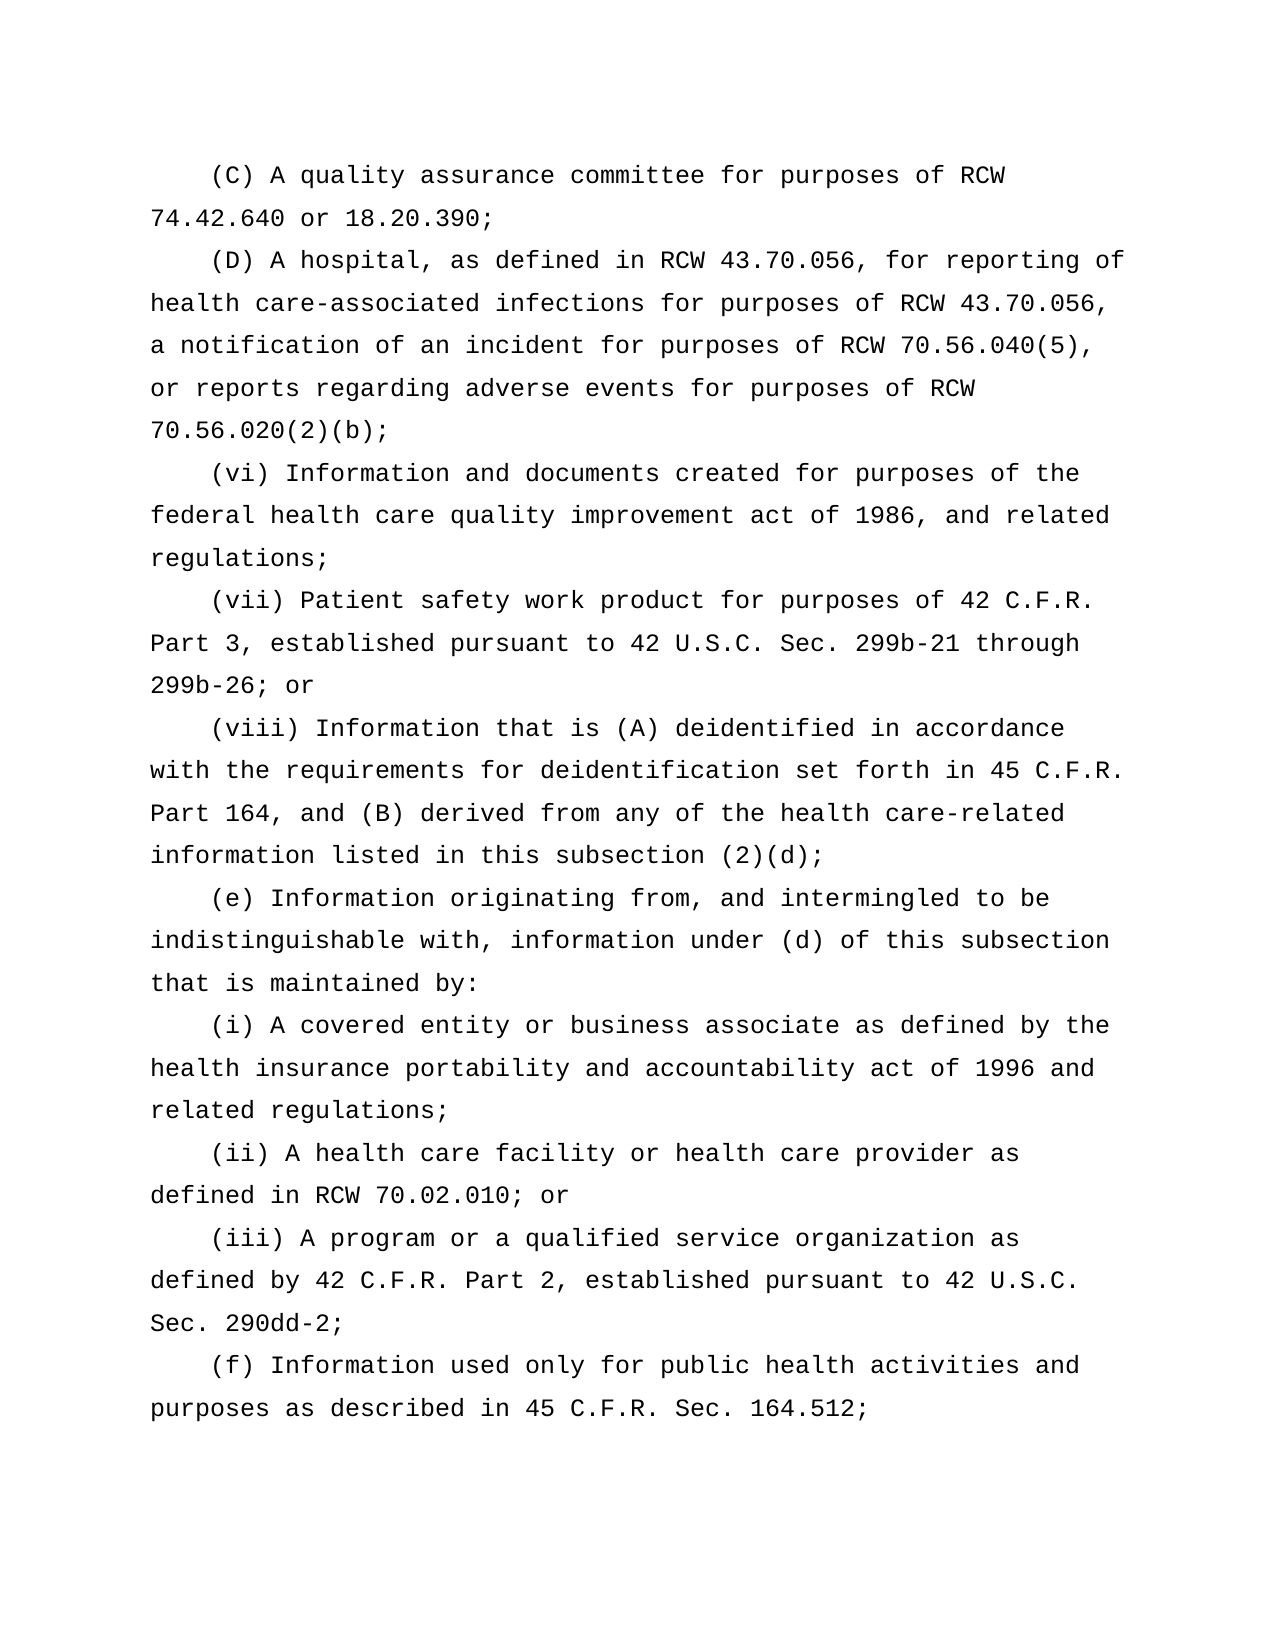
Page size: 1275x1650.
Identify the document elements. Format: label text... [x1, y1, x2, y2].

text (viii) Information that is (A) deidentified in accordance with the requirements for deidentification set forth in 45 C.F.R. Part 164, and (B) derived from any of the health care-related information listed in this subsection (2)(d); [150, 702, 1125, 872]
text (vii) Patient safety work product for purposes of 42 C.F.R. Part 3, established pursuant to 42 U.S.C. Sec. 299b-21 through 299b-26; or [150, 575, 1125, 702]
text (iii) A program or a qualified service organization as defined by 42 C.F.R. Part 2, established pursuant to 42 U.S.C. Sec. 290dd-2; [150, 1212, 1125, 1340]
text (D) A hospital, as defined in RCW 43.70.056, for reporting of health care-associated infections for purposes of RCW 43.70.056, a notification of an incident for purposes of RCW 70.56.040(5), or reports regarding adverse events for purposes of RCW 70.56.020(2)(b); [150, 235, 1125, 447]
text (vi) Information and documents created for purposes of the federal health care quality improvement act of 1986, and related regulations; [150, 447, 1125, 575]
text (f) Information used only for public health activities and purposes as described in 45 C.F.R. Sec. 164.512; [150, 1340, 1125, 1425]
text (C) A quality assurance committee for purposes of RCW 74.42.640 or 18.20.390; [150, 150, 1125, 235]
text (e) Information originating from, and intermingled to be indistinguishable with, information under (d) of this subsection that is maintained by: [150, 872, 1125, 1000]
text (ii) A health care facility or health care provider as defined in RCW 70.02.010; or [150, 1127, 1125, 1212]
text (i) A covered entity or business associate as defined by the health insurance portability and accountability act of 1996 and related regulations; [150, 1000, 1125, 1127]
